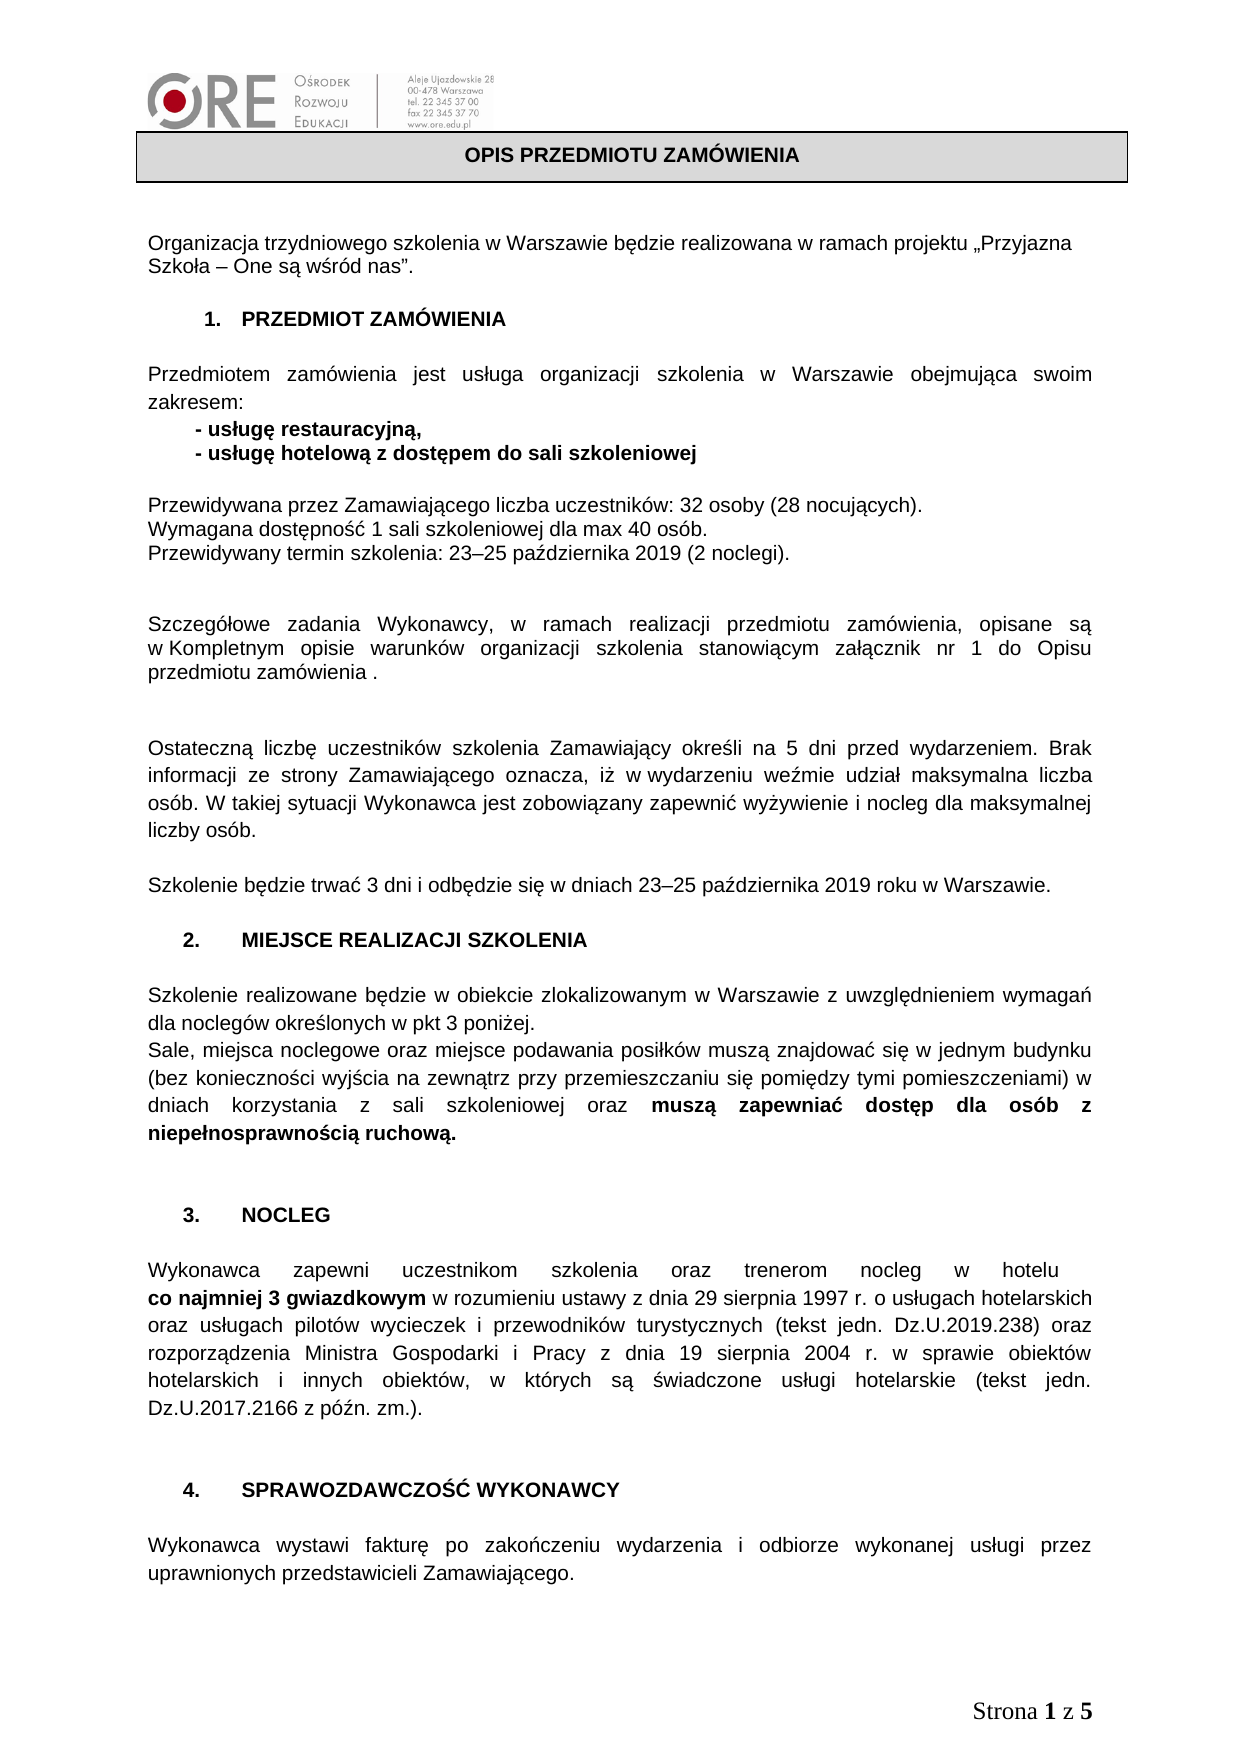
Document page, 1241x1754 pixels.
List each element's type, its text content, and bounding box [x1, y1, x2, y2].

list SPRAWOZDAWCZOŚĆ WYKONAWCY [183, 1478, 1092, 1502]
text Wymagana dostępność 1 sali szkoleniowej dla max 40 osób. [148, 516, 1092, 540]
text Wykonawca zapewni uczestnikom szkolenia oraz trenerom nocleg w hotelu co najmniej 3 gwiazdkowym w rozumieniu ustawy z dnia 29 sierpnia 1997 r. o usługach hotelarskich oraz usługach pilotów wycieczek i przewodników turystycznych (tekst jedn. Dz.U.2019.238) oraz rozporządzenia Ministra Gospodarki i Pracy z dnia 19 sierpnia 2004 r. w sprawie obiektów hotelarskich i innych obiektów, w których są świadczone usługi hotelarskie (tekst jedn. Dz.U.2017.2166 z późn. zm.). [148, 1258, 1092, 1419]
text Przewidywana przez Zamawiającego liczba uczestników: 32 osoby (28 nocujących). [148, 492, 1092, 516]
text - usługę restauracyjną, [195, 417, 1092, 441]
list NOCLEG [183, 1203, 1092, 1227]
text - usługę hotelową z dostępem do sali szkoleniowej [195, 441, 1092, 465]
text Ostateczną liczbę uczestników szkolenia Zamawiający określi na 5 dni przed wydarzeniem. Brak informacji ze strony Zamawiającego oznacza, iż w wydarzeniu weźmie udział maksymalna liczba osób. W takiej sytuacji Wykonawca jest zobowiązany zapewnić wyżywienie i nocleg dla maksymalnej liczby osób. [148, 736, 1092, 842]
text Przedmiotem zamówienia jest usługa organizacji szkolenia w Warszawie obejmująca swoim zakresem: [148, 362, 1092, 413]
text Wykonawca wystawi fakturę po zakończeniu wydarzenia i odbiorze wykonanej usługi przez uprawnionych przedstawicieli Zamawiającego. w ciągu 7 dni od zakończenia spotkania. [148, 1533, 1092, 1584]
picture [147, 73, 494, 130]
list PRZEDMIOT ZAMÓWIENIA [204, 307, 1092, 331]
text Organizacja trzydniowego szkolenia w Warszawie będzie realizowana w ramach projektu „Przyjazna Szkoła – One są wśród nas”. [148, 230, 1092, 278]
text Przewidywany termin szkolenia: 23–25 października 2019 (2 noclegi). [148, 540, 1092, 564]
text Szkolenie realizowane będzie w obiekcie zlokalizowanym w Warszawie z uwzględnieniem wymagań dla noclegów określonych w pkt 3 poniżej. [148, 983, 1092, 1034]
text Szczegółowe zadania Wykonawcy, w ramach realizacji przedmiotu zamówienia, opisane są w Kompletnym opisie warunków organizacji szkolenia stanowiącym załącznik nr 1 do Opisu przedmiotu zamówienia . [148, 612, 1092, 684]
text Szkolenie będzie trwać 3 dni i odbędzie się w dniach 23–25 października 2019 roku w Warszawie. [148, 873, 1092, 897]
list MIEJSCE REALIZACJI SZKOLENIA [183, 928, 1092, 952]
text Sale, miejsca noclegowe oraz miejsce podawania posiłków muszą znajdować się w jednym budynku (bez konieczności wyjścia na zewnątrz przy przemieszczaniu się pomiędzy tymi pomieszczeniami) w dniach korzystania z sali szkoleniowej oraz muszą zapewniać dostęp dla osób z niepełnosprawnością ruchową. [148, 1038, 1092, 1144]
table_header OPIS PRZEDMIOTU ZAMÓWIENIA [137, 133, 1127, 181]
